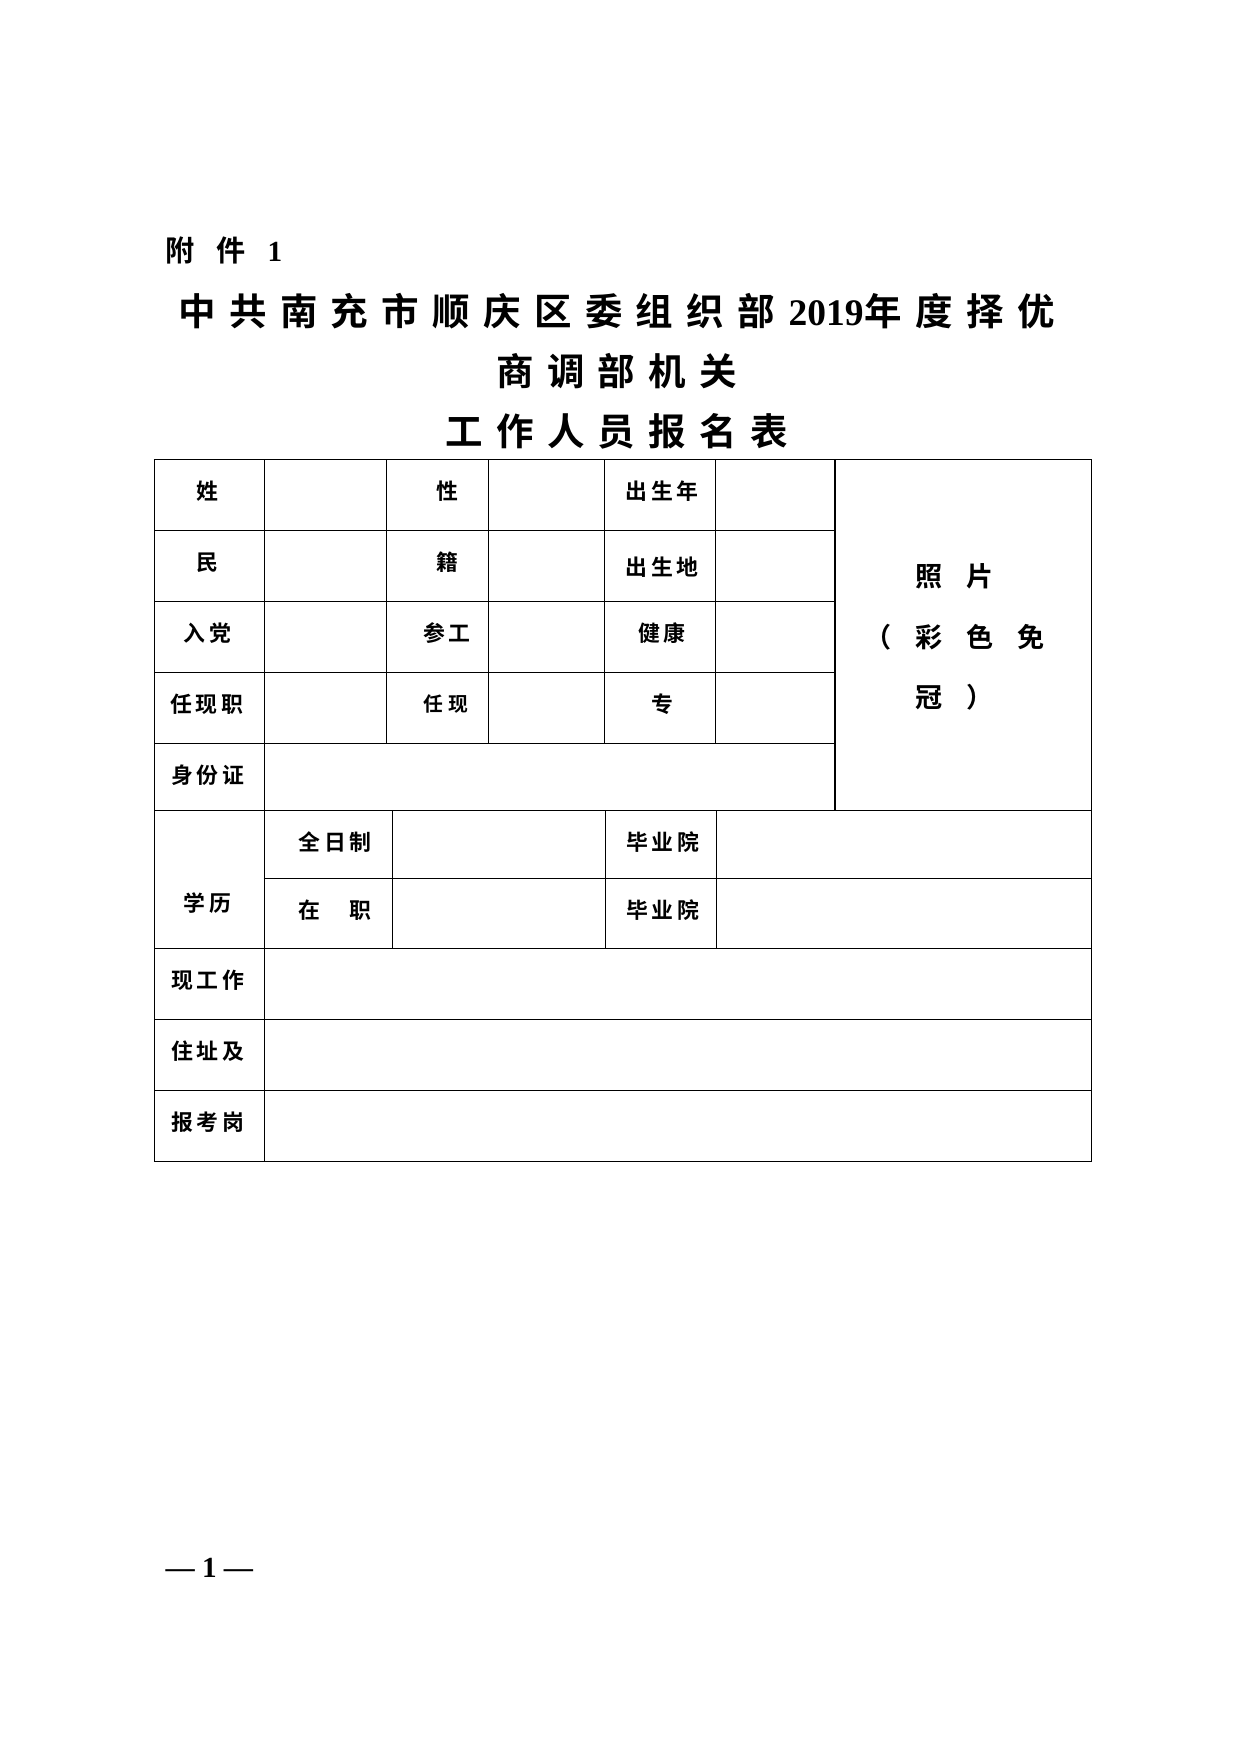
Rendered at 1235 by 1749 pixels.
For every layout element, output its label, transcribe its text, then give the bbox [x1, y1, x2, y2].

table_cell [717, 879, 1091, 948]
table_cell [265, 949, 1091, 1019]
table_cell [717, 811, 1091, 877]
text 中共南充市顺庆区委组织部2019年度择优商调部机关 [166, 279, 1081, 399]
table_cell 现工作单位及职务 [155, 949, 264, 1019]
table_cell 参工 时间 [387, 602, 488, 672]
table_cell [393, 879, 605, 948]
table_header [716, 460, 834, 530]
table_cell 学历 学位 [155, 811, 264, 948]
table_cell 毕业院校 系及专业 [606, 879, 716, 948]
text 附件1 [166, 219, 1081, 279]
table_cell 毕业院校 系及专业 [606, 811, 716, 877]
table_cell [265, 531, 386, 601]
table_cell 住址及 联系电话 [155, 1020, 264, 1090]
table_cell [489, 602, 604, 672]
table_cell 入党 时间 [155, 602, 264, 672]
table_cell [716, 673, 834, 742]
table_header 姓 名 [155, 460, 264, 530]
table_cell [265, 1020, 1091, 1090]
table_cell [265, 602, 386, 672]
table_cell 籍 贯 [387, 531, 488, 601]
table_header [265, 460, 386, 530]
table_cell [489, 531, 604, 601]
table_cell [489, 673, 604, 742]
table_cell 出生地 [605, 531, 715, 601]
table_header 出生年月 （ 岁） [605, 460, 715, 530]
table_cell 健康 状况 [605, 602, 715, 672]
table_cell [716, 531, 834, 601]
table_cell [265, 744, 834, 810]
table_cell 专 长 [605, 673, 715, 742]
table_cell [393, 811, 605, 877]
table_header [489, 460, 604, 530]
table_cell [265, 673, 386, 742]
table_cell 任现级别 时 间 [387, 673, 488, 742]
table_cell 民 族 [155, 531, 264, 601]
text 工作人员报名表 [166, 399, 1081, 459]
table_cell 全日制普通高等教育 [265, 811, 392, 877]
table_cell 报考岗位 [155, 1091, 264, 1161]
table_cell 身份证号 码 [155, 744, 264, 810]
table_header 照片 （彩色免冠） [836, 460, 1091, 810]
table_header 性 别 [387, 460, 488, 530]
table_cell 在 职 教 育 [265, 879, 392, 948]
table_cell [716, 602, 834, 672]
table_cell 任现职 时 间 [155, 673, 264, 742]
table_cell [265, 1091, 1091, 1161]
